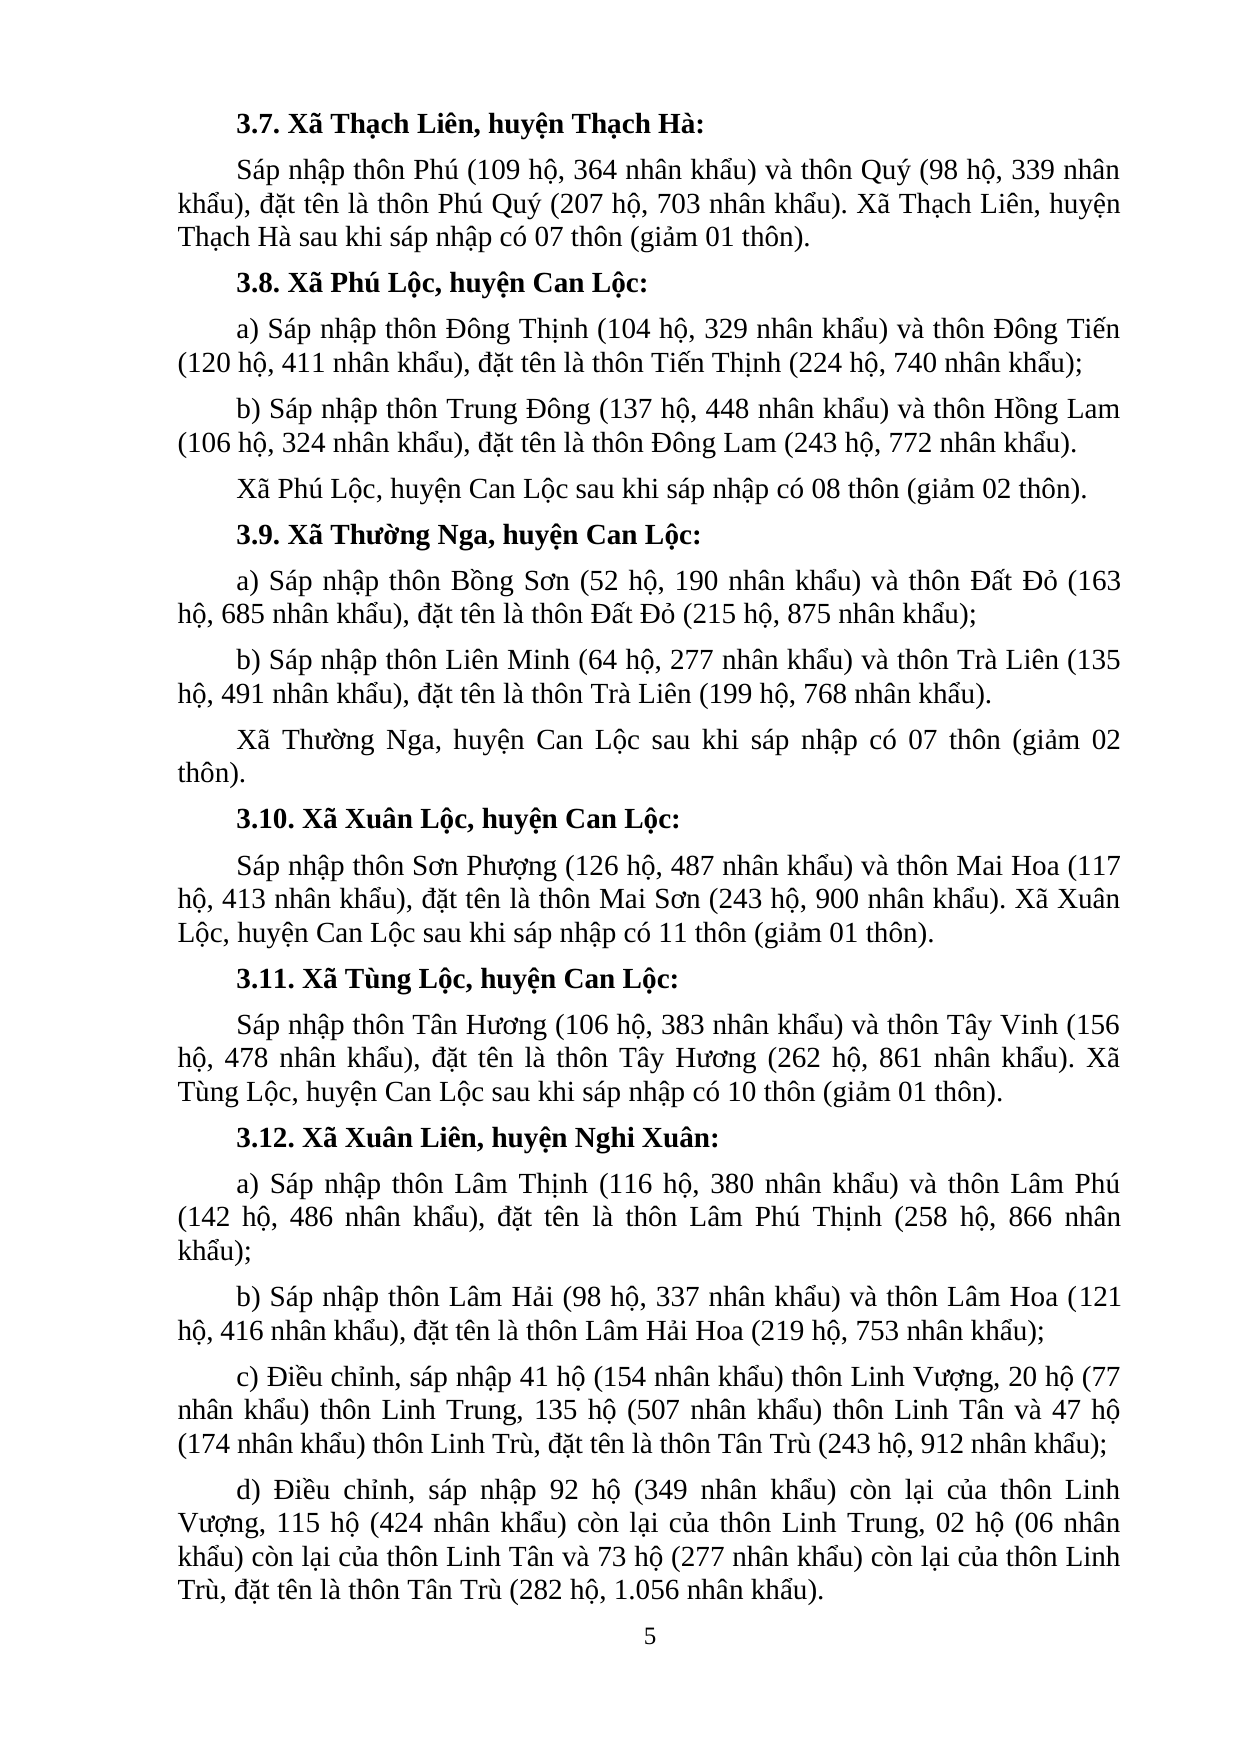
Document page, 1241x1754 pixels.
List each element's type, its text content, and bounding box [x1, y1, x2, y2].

text b) Sáp nhập thôn Lâm Hải (98 hộ, 337 nhân khẩu) và thôn Lâm Hoa (121 hộ, 416 nhân khẩu), đặt tên là thôn Lâm Hải Hoa (219 hộ, 753 nhân khẩu); [177, 1279, 1122, 1346]
text 3.8. Xã Phú Lộc, huyện Can Lộc: [177, 266, 1122, 299]
text 3.12. Xã Xuân Liên, huyện Nghi Xuân: [177, 1120, 1122, 1153]
text 3.11. Xã Tùng Lộc, huyện Can Lộc: [177, 961, 1122, 994]
text b) Sáp nhập thôn Liên Minh (64 hộ, 277 nhân khẩu) và thôn Trà Liên (135 hộ, 491 nhân khẩu), đặt tên là thôn Trà Liên (199 hộ, 768 nhân khẩu). [177, 642, 1122, 709]
text Sáp nhập thôn Tân Hương (106 hộ, 383 nhân khẩu) và thôn Tây Vinh (156 hộ, 478 nhân khẩu), đặt tên là thôn Tây Hương (262 hộ, 861 nhân khẩu). Xã Tùng Lộc, huyện Can Lộc sau khi sáp nhập có 10 thôn (giảm 01 thôn). [177, 1007, 1122, 1107]
text 3.10. Xã Xuân Lộc, huyện Can Lộc: [177, 802, 1122, 835]
text Sáp nhập thôn Phú (109 hộ, 364 nhân khẩu) và thôn Quý (98 hộ, 339 nhân khẩu), đặt tên là thôn Phú Quý (207 hộ, 703 nhân khẩu). Xã Thạch Liên, huyện Thạch Hà sau khi sáp nhập có 07 thôn (giảm 01 thôn). [177, 152, 1122, 253]
text a) Sáp nhập thôn Bồng Sơn (52 hộ, 190 nhân khẩu) và thôn Đất Đỏ (163 hộ, 685 nhân khẩu), đặt tên là thôn Đất Đỏ (215 hộ, 875 nhân khẩu); [177, 563, 1122, 630]
text Xã Phú Lộc, huyện Can Lộc sau khi sáp nhập có 08 thôn (giảm 02 thôn). [177, 471, 1122, 504]
text d) Điều chỉnh, sáp nhập 92 hộ (349 nhân khẩu) còn lại của thôn Linh Vượng, 115 hộ (424 nhân khẩu) còn lại của thôn Linh Trung, 02 hộ (06 nhân khẩu) còn lại của thôn Linh Tân và 73 hộ (277 nhân khẩu) còn lại của thôn Linh Trù, đặt tên là thôn Tân Trù (282 hộ, 1.056 nhân khẩu). [177, 1472, 1122, 1606]
text b) Sáp nhập thôn Trung Đông (137 hộ, 448 nhân khẩu) và thôn Hồng Lam (106 hộ, 324 nhân khẩu), đặt tên là thôn Đông Lam (243 hộ, 772 nhân khẩu). [177, 391, 1122, 458]
text c) Điều chỉnh, sáp nhập 41 hộ (154 nhân khẩu) thôn Linh Vượng, 20 hộ (77 nhân khẩu) thôn Linh Trung, 135 hộ (507 nhân khẩu) thôn Linh Tân và 47 hộ (174 nhân khẩu) thôn Linh Trù, đặt tên là thôn Tân Trù (243 hộ, 912 nhân khẩu); [177, 1359, 1122, 1459]
text a) Sáp nhập thôn Đông Thịnh (104 hộ, 329 nhân khẩu) và thôn Đông Tiến (120 hộ, 411 nhân khẩu), đặt tên là thôn Tiến Thịnh (224 hộ, 740 nhân khẩu); [177, 312, 1122, 379]
text 3.9. Xã Thường Nga, huyện Can Lộc: [177, 517, 1122, 550]
text Sáp nhập thôn Sơn Phượng (126 hộ, 487 nhân khẩu) và thôn Mai Hoa (117 hộ, 413 nhân khẩu), đặt tên là thôn Mai Sơn (243 hộ, 900 nhân khẩu). Xã Xuân Lộc, huyện Can Lộc sau khi sáp nhập có 11 thôn (giảm 01 thôn). [177, 848, 1122, 948]
text Xã Thường Nga, huyện Can Lộc sau khi sáp nhập có 07 thôn (giảm 02 thôn). [177, 722, 1122, 789]
text 3.7. Xã Thạch Liên, huyện Thạch Hà: [177, 106, 1122, 140]
text a) Sáp nhập thôn Lâm Thịnh (116 hộ, 380 nhân khẩu) và thôn Lâm Phú (142 hộ, 486 nhân khẩu), đặt tên là thôn Lâm Phú Thịnh (258 hộ, 866 nhân khẩu); [177, 1166, 1122, 1267]
